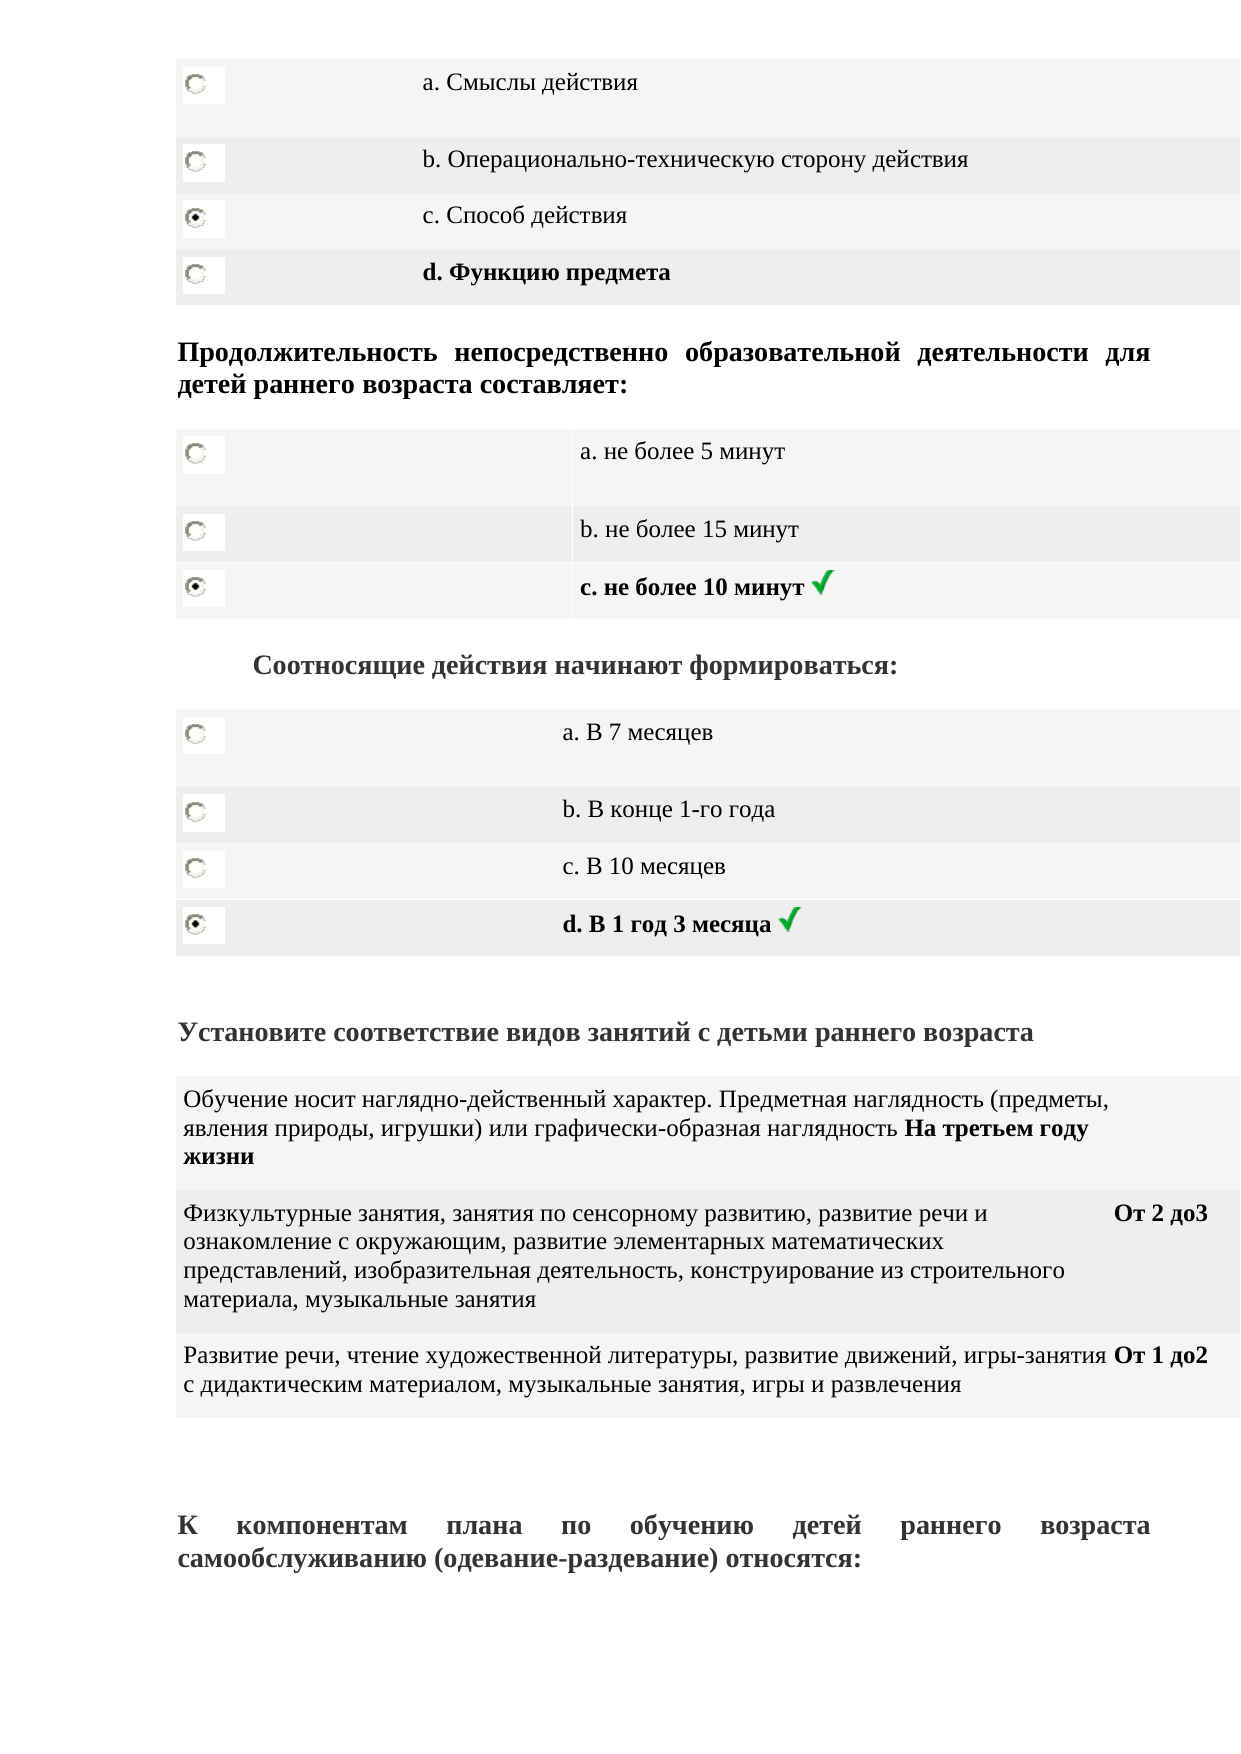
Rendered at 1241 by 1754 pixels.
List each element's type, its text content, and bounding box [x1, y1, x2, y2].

text К компонентам плана по обучению детей раннего возраста самообслуживанию (одевание-раздевание) относятся: [177, 1508, 1152, 1573]
text Продолжительность непосредственно образовательной деятельности для детей раннего возраста составляет: [177, 334, 1152, 399]
picture [777, 907, 803, 932]
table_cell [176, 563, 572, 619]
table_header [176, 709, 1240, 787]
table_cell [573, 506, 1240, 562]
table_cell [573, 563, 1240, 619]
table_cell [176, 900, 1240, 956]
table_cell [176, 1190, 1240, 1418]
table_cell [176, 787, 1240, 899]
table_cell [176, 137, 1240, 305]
picture [811, 570, 836, 595]
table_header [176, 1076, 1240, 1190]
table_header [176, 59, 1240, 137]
text Установите соответствие видов занятий с детьми раннего возраста [177, 1015, 1152, 1047]
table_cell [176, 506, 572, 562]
text Соотносящие действия начинают формироваться: [252, 648, 1152, 680]
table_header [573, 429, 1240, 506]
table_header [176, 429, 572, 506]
